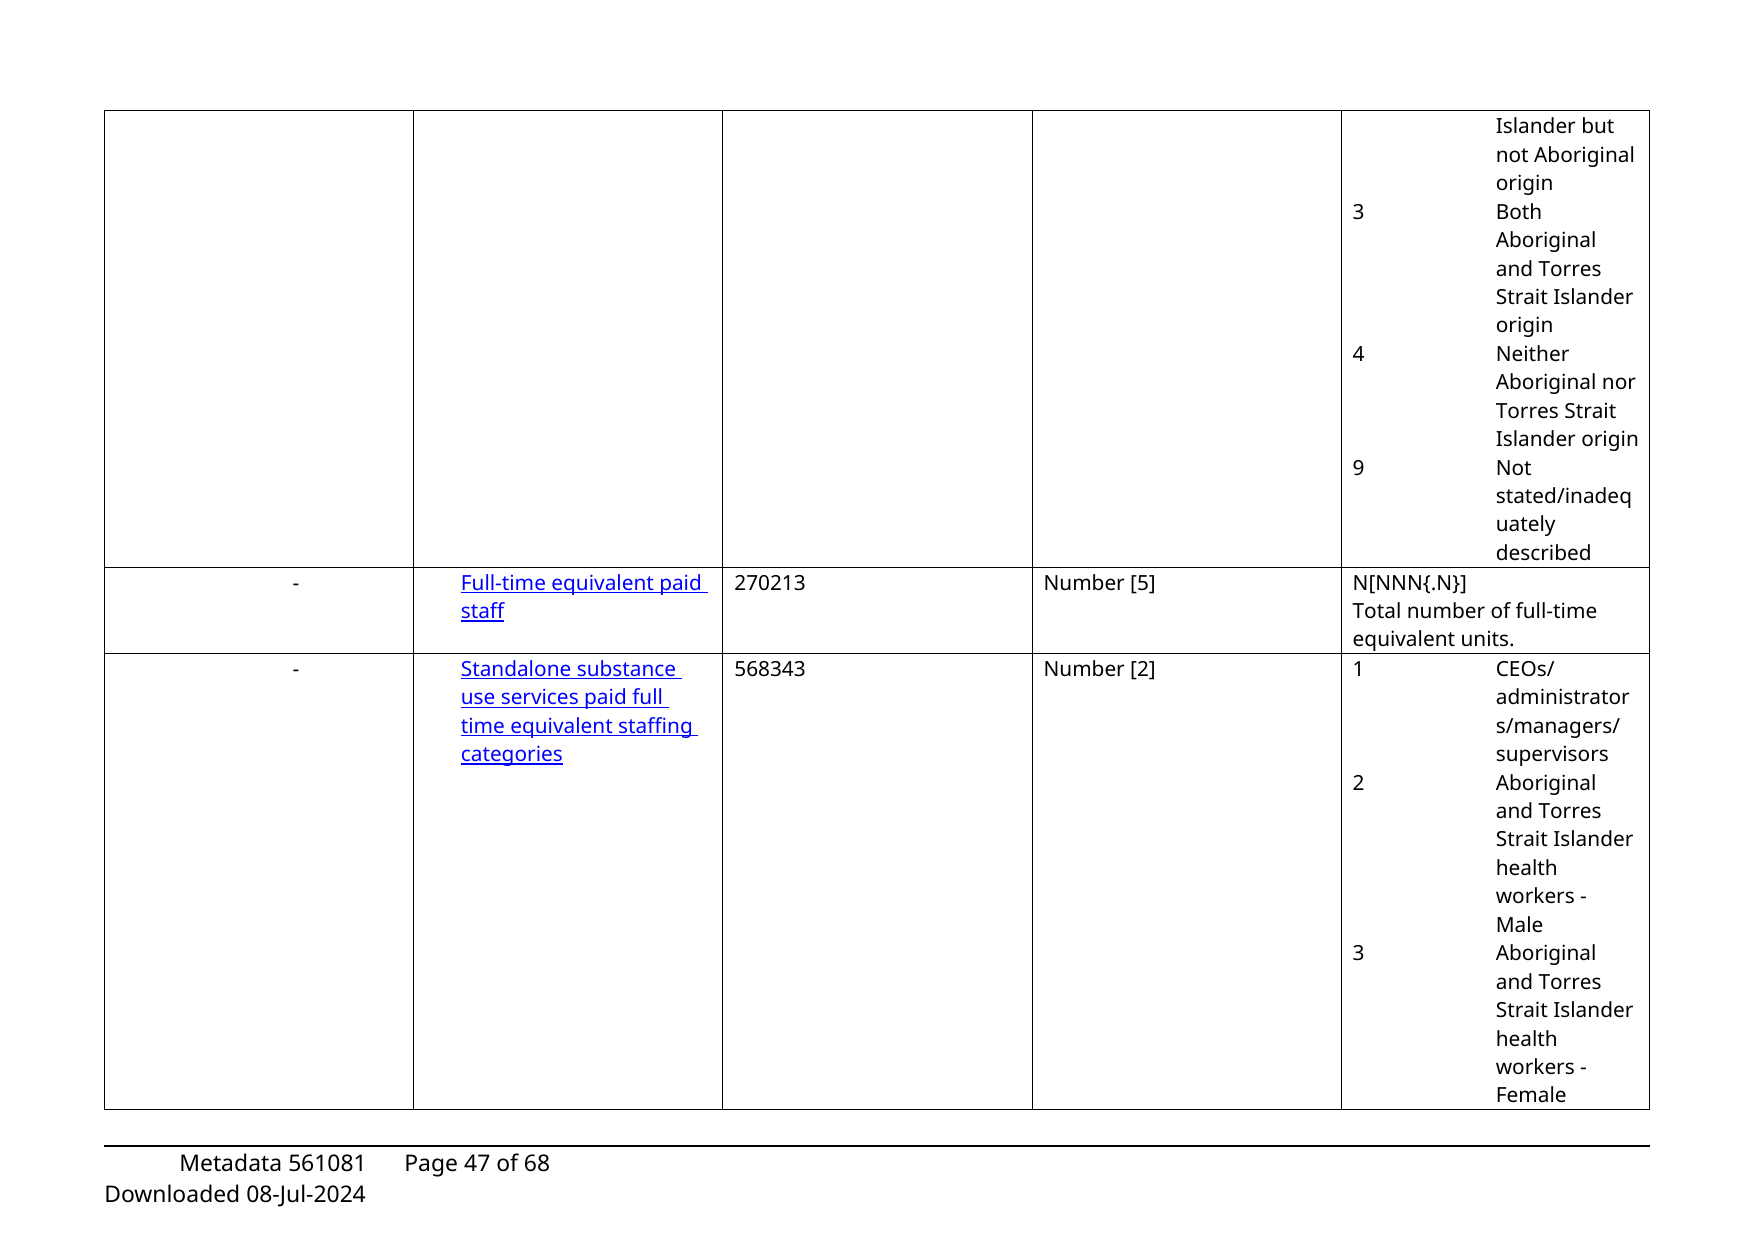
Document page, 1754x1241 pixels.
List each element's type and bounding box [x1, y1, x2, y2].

table_header [1033, 568, 1341, 653]
table_header [414, 568, 722, 653]
table_header [1033, 111, 1341, 567]
table_header [1033, 654, 1341, 1109]
table_header [723, 654, 1032, 1109]
table_header [723, 568, 1032, 653]
table_header [105, 654, 413, 1109]
table_header [1342, 111, 1649, 567]
table_header [1342, 654, 1649, 1109]
table_header [414, 111, 722, 567]
table_header [1342, 568, 1649, 653]
table_header [105, 111, 413, 567]
table_header [105, 568, 413, 653]
table_header [414, 654, 722, 1109]
table_header [723, 111, 1032, 567]
